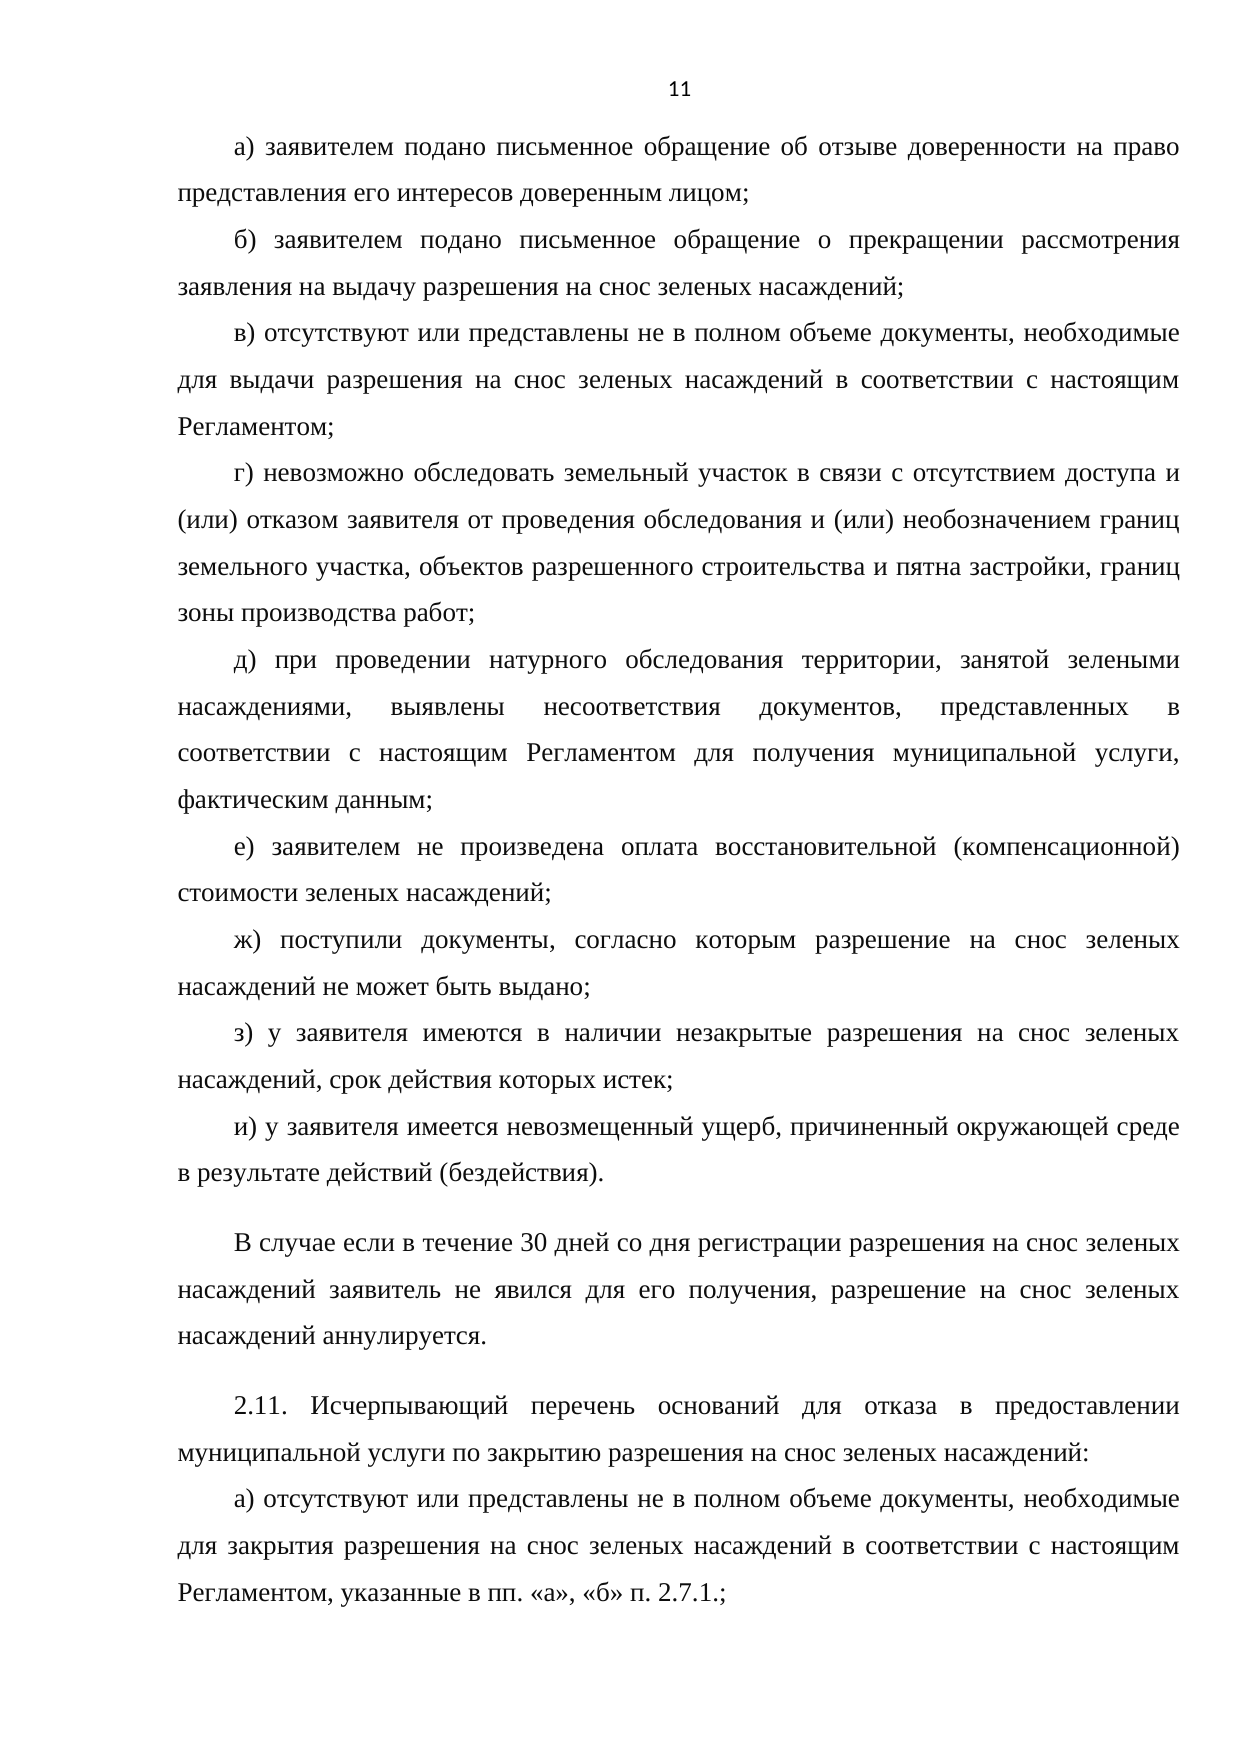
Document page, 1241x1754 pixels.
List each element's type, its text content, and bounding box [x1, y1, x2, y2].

text а) заявителем подано письменное обращение об отзыве доверенности на право представления его интересов доверенным лицом; [177, 130, 1181, 208]
text 2.11. Исчерпывающий перечень оснований для отказа в предоставлении муниципальной услуги по закрытию разрешения на снос зеленых насаждений: [177, 1389, 1181, 1467]
text г) невозможно обследовать земельный участок в связи с отсутствием доступа и (или) отказом заявителя от проведения обследования и (или) необозначением границ земельного участка, объектов разрешенного строительства и пятна застройки, границ зоны производства работ; [177, 457, 1181, 628]
text а) отсутствуют или представлены не в полном объеме документы, необходимые для закрытия разрешения на снос зеленых насаждений в соответствии с настоящим Регламентом, указанные в пп. «а», «б» п. 2.7.1.; [177, 1482, 1181, 1607]
text е) заявителем не произведена оплата восстановительной (компенсационной) стоимости зеленых насаждений; [177, 830, 1181, 908]
text з) у заявителя имеются в наличии незакрытые разрешения на снос зеленых насаждений, срок действия которых истек; [177, 1017, 1181, 1094]
text ж) поступили документы, согласно которым разрешение на снос зеленых насаждений не может быть выдано; [177, 923, 1181, 1001]
text д) при проведении натурного обследования территории, занятой зелеными насаждениями, выявлены несоответствия документов, представленных в соответствии с настоящим Регламентом для получения муниципальной услуги, фактическим данным; [177, 643, 1181, 814]
text б) заявителем подано письменное обращение о прекращении рассмотрения заявления на выдачу разрешения на снос зеленых насаждений; [177, 223, 1181, 301]
text в) отсутствуют или представлены не в полном объеме документы, необходимые для выдачи разрешения на снос зеленых насаждений в соответствии с настоящим Регламентом; [177, 317, 1181, 441]
text и) у заявителя имеется невозмещенный ущерб, причиненный окружающей среде в результате действий (бездействия). [177, 1110, 1181, 1188]
text В случае если в течение 30 дней со дня регистрации разрешения на снос зеленых насаждений заявитель не явился для его получения, разрешение на снос зеленых насаждений аннулируется. [177, 1226, 1181, 1351]
